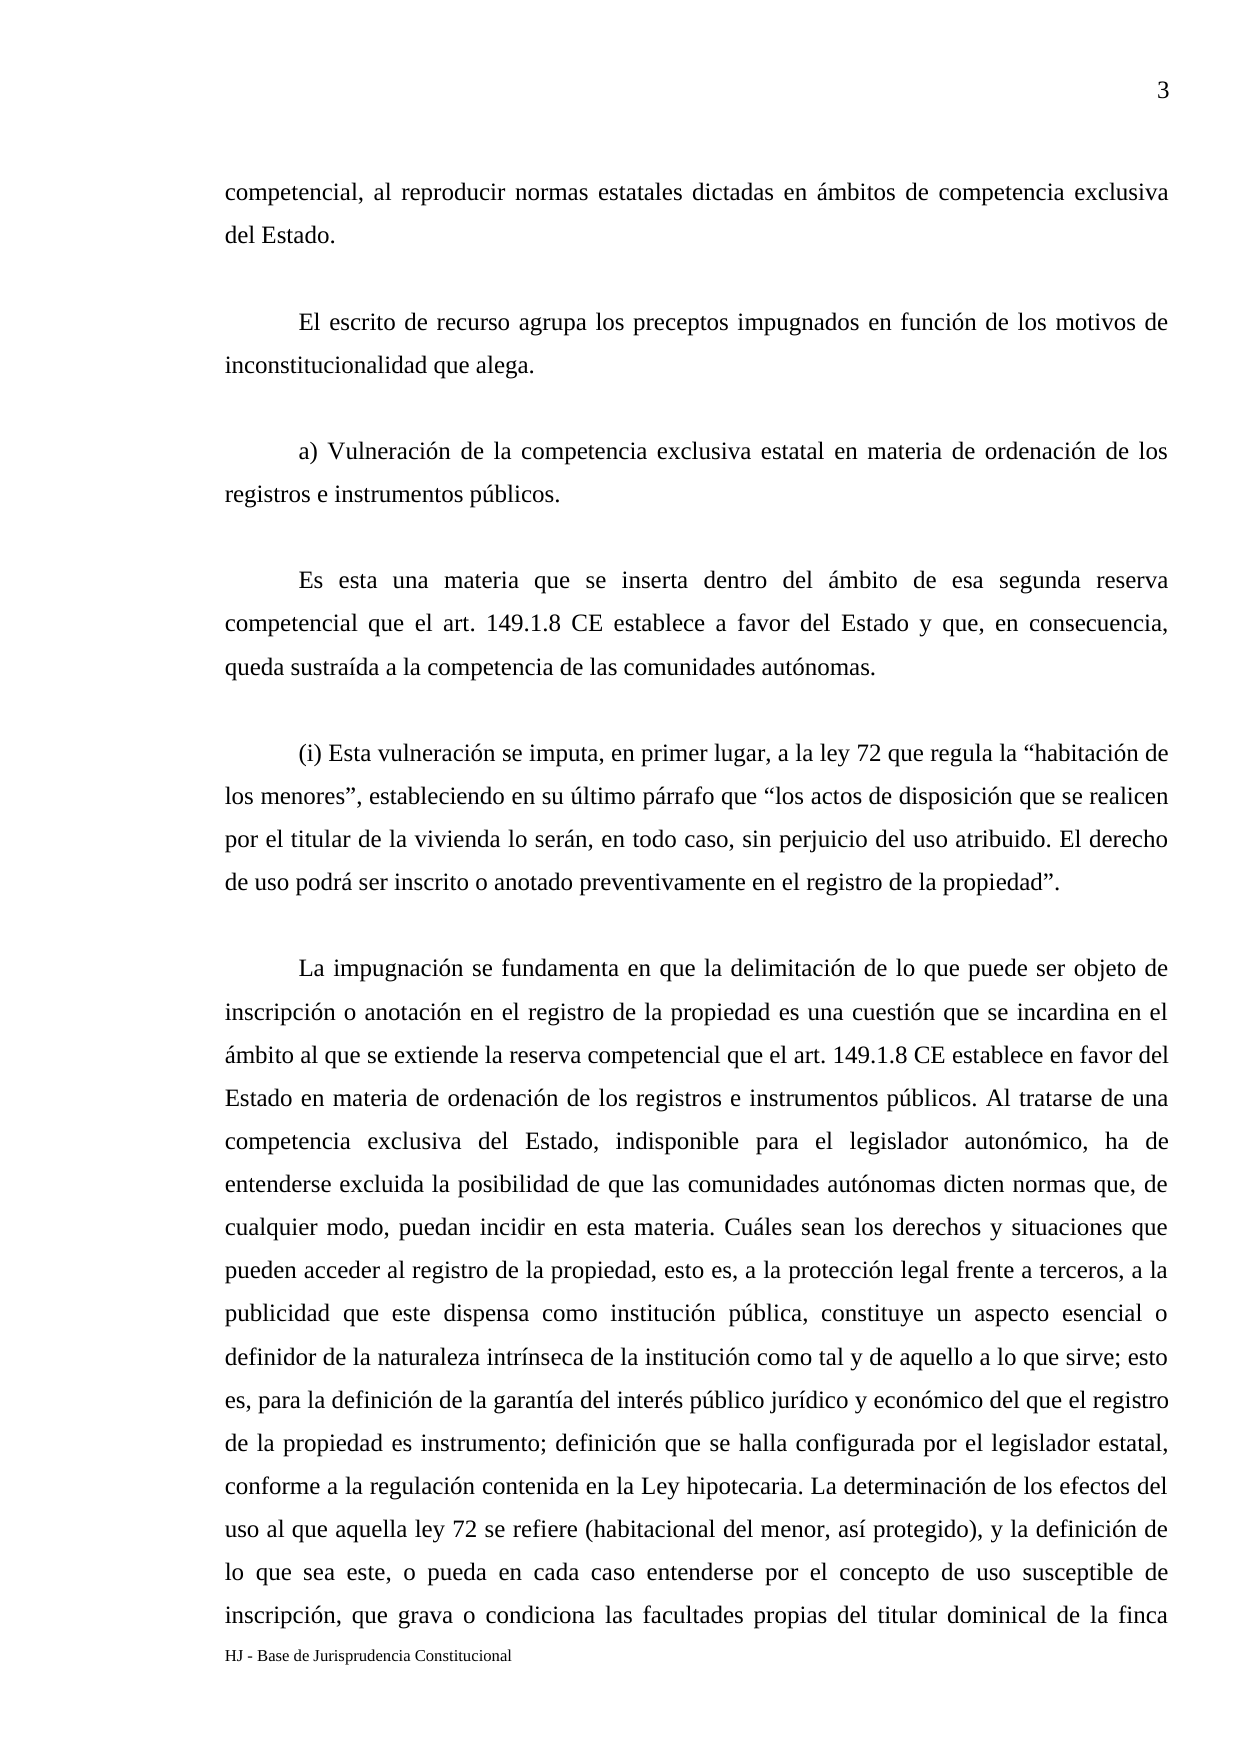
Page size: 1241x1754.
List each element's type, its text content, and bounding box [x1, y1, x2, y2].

text El escrito de recurso agrupa los preceptos impugnados en función de los motivos de inconstitucionalidad que alega. [224, 307, 1169, 378]
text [224, 177, 1169, 249]
text Es esta una materia que se inserta dentro del ámbito de esa segunda reserva competencial que el art. 149.1.8 CE establece a favor del Estado y que, en consecuencia, queda sustraída a la competencia de las comunidades autónomas. [224, 565, 1169, 680]
text (i) Esta vulneración se imputa, en primer lugar, a la ley 72 que regula la “habitación de los menores”, estableciendo en su último párrafo que “los actos de disposición que se realicen por el titular de la vivienda lo serán, en todo caso, sin perjuicio del uso atribuido. El derecho de uso podrá ser inscrito o anotado preventivamente en el registro de la propiedad”. [224, 738, 1169, 896]
text a) Vulneración de la competencia exclusiva estatal en materia de ordenación de los registros e instrumentos públicos. [224, 436, 1169, 508]
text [224, 953, 1169, 1629]
